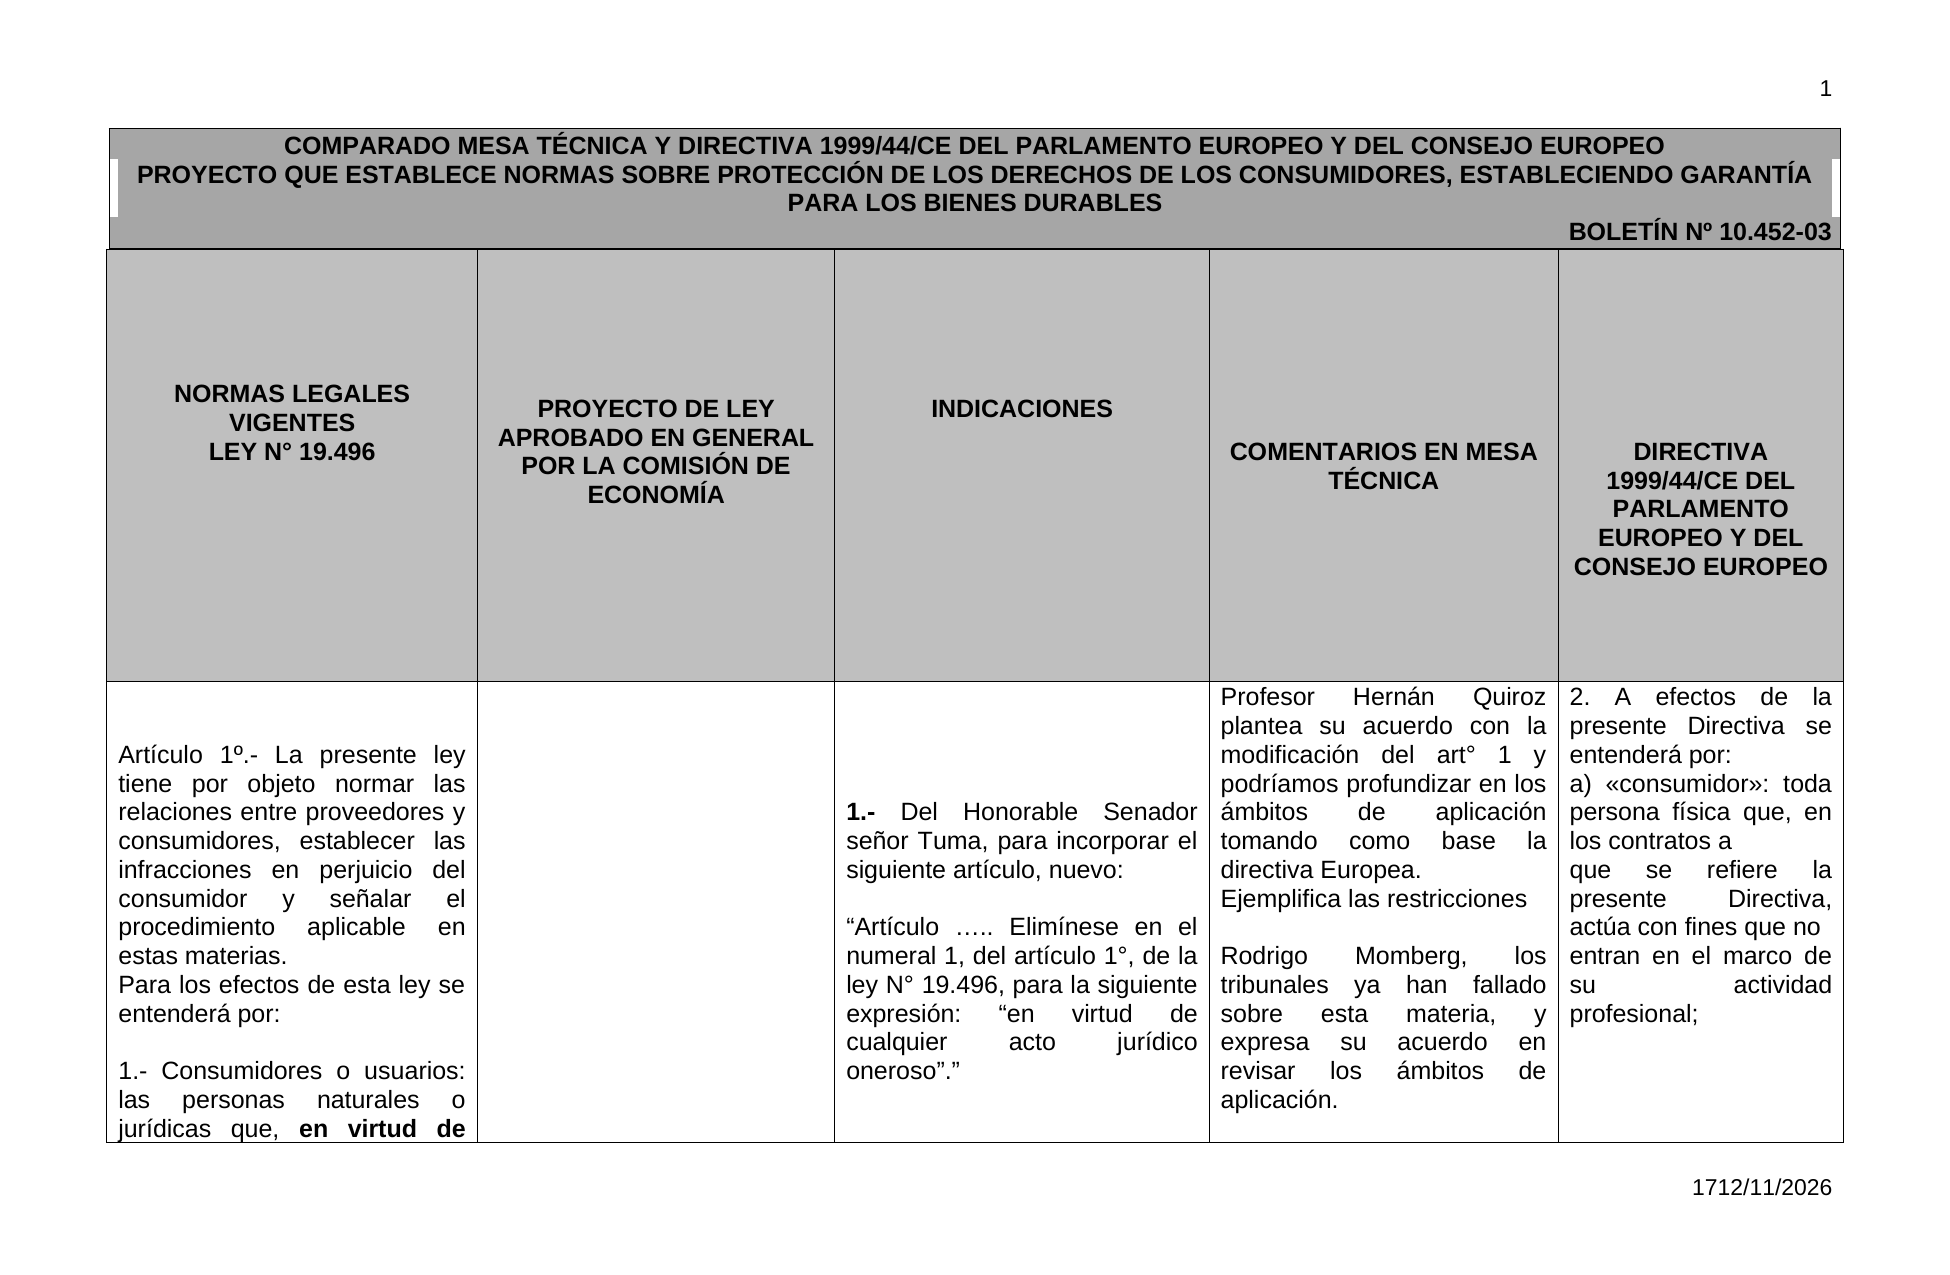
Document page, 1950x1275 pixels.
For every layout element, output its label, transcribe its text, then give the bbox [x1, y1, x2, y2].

table_cell 1.- Del Honorable Senador señor Tuma, para incorporar el siguiente artículo, nuevo: “Artículo ….. Elimínese en el numeral 1, del artículo 1°, de la ley N° 19.496, para la siguiente expresión: “en virtud de cualquier acto jurídico oneroso”.” [835, 682, 1209, 1142]
table_header DIRECTIVA 1999/44/CE DEL PARLAMENTO EUROPEO Y DEL CONSEJO EUROPEO [1559, 250, 1843, 681]
table_header COMENTARIOS EN MESA TÉCNICA [1210, 250, 1558, 681]
title COMPARADO MESA TÉCNICA Y DIRECTIVA 1999/44/CE DEL PARLAMENTO EUROPEO Y DEL CONSEJO EUROPEO [110, 129, 1840, 159]
title BOLETÍN Nº 10.452-03 [110, 214, 1840, 248]
table_cell 2. A efectos de la presente Directiva se entenderá por: a) «consumidor»: toda persona física que, en los contratos a que se refiere la presente Directiva, actúa con fines que no entran en el marco de su actividad profesional; d) «productor»: el fabricante de un bien de consumo, el importador de un bien de consumo en el territorio de la Comunidad o cualquier persona que se presente como productor indicando en el bien de consumo su nombre, su marca u otro signo distintivo; c) «vendedor»: cualquier persona física o jurídica que, mediante un contrato, vende bienes de consumo en el marco de su actividad profesional; e) «garantía»: todo compromiso asumido por un vendedor o un productor respecto del consumidor, sin coste suplementario, de reembolsar el precio pagado por un bien de consumo, de sustituirlo, de repararlo o de ocuparse del modo que fuere del bien en caso de que no corresponda a las condiciones enunciadas en la declaración de garantía o en la publicidad correspondiente; f) «reparación»: en caso de falta de conformidad, poner el bien de consumo en un estado que sea conforme al contrato de venta. [1559, 682, 1843, 1142]
table_cell Artículo 1º.- La presente ley tiene por objeto normar las relaciones entre proveedores y consumidores, establecer las infracciones en perjuicio del consumidor y señalar el procedimiento aplicable en estas materias. Para los efectos de esta ley se entenderá por: 1.- Consumidores o usuarios: las personas naturales o jurídicas que, en virtud de cualquier acto jurídico oneroso, adquieren, utilizan, o disfrutan, como destinatarios finales, bienes o servicios. En ningún caso podrán ser considerados consumidores los que de acuerdo al número siguiente deban entenderse como proveedores. 2.- Proveedores: las personas naturales o jurídicas, de carácter público o privado, que habitualmente desarrollen actividades de producción, fabricación, importación, construcción, distribución o comercialización de bienes o de prestación de servicios a consumidores, por las que se cobre precio o tarifa. No se considerará proveedores a las personas que posean un título profesional y ejerzan su actividad en forma independiente. [107, 682, 477, 1142]
table_cell [478, 682, 834, 1142]
table_header INDICACIONES [835, 250, 1209, 681]
table_cell Profesor Hernán Quiroz plantea su acuerdo con la modificación del art° 1 y podríamos profundizar en los ámbitos de aplicación tomando como base la directiva Europea. Ejemplifica las restricciones Rodrigo Momberg, los tribunales ya han fallado sobre esta materia, y expresa su acuerdo en revisar los ámbitos de aplicación. Raúl Toro coincide con la opinión de ambos profesores [1210, 682, 1558, 1142]
title PROYECTO QUE ESTABLECE NORMAS SOBRE PROTECCIÓN DE LOS DERECHOS DE LOS CONSUMIDORES, ESTABLECIENDO GARANTÍA PARA LOS BIENES DURABLES [118, 159, 1832, 214]
table_header NORMAS LEGALES VIGENTES LEY N° 19.496 [107, 250, 477, 681]
